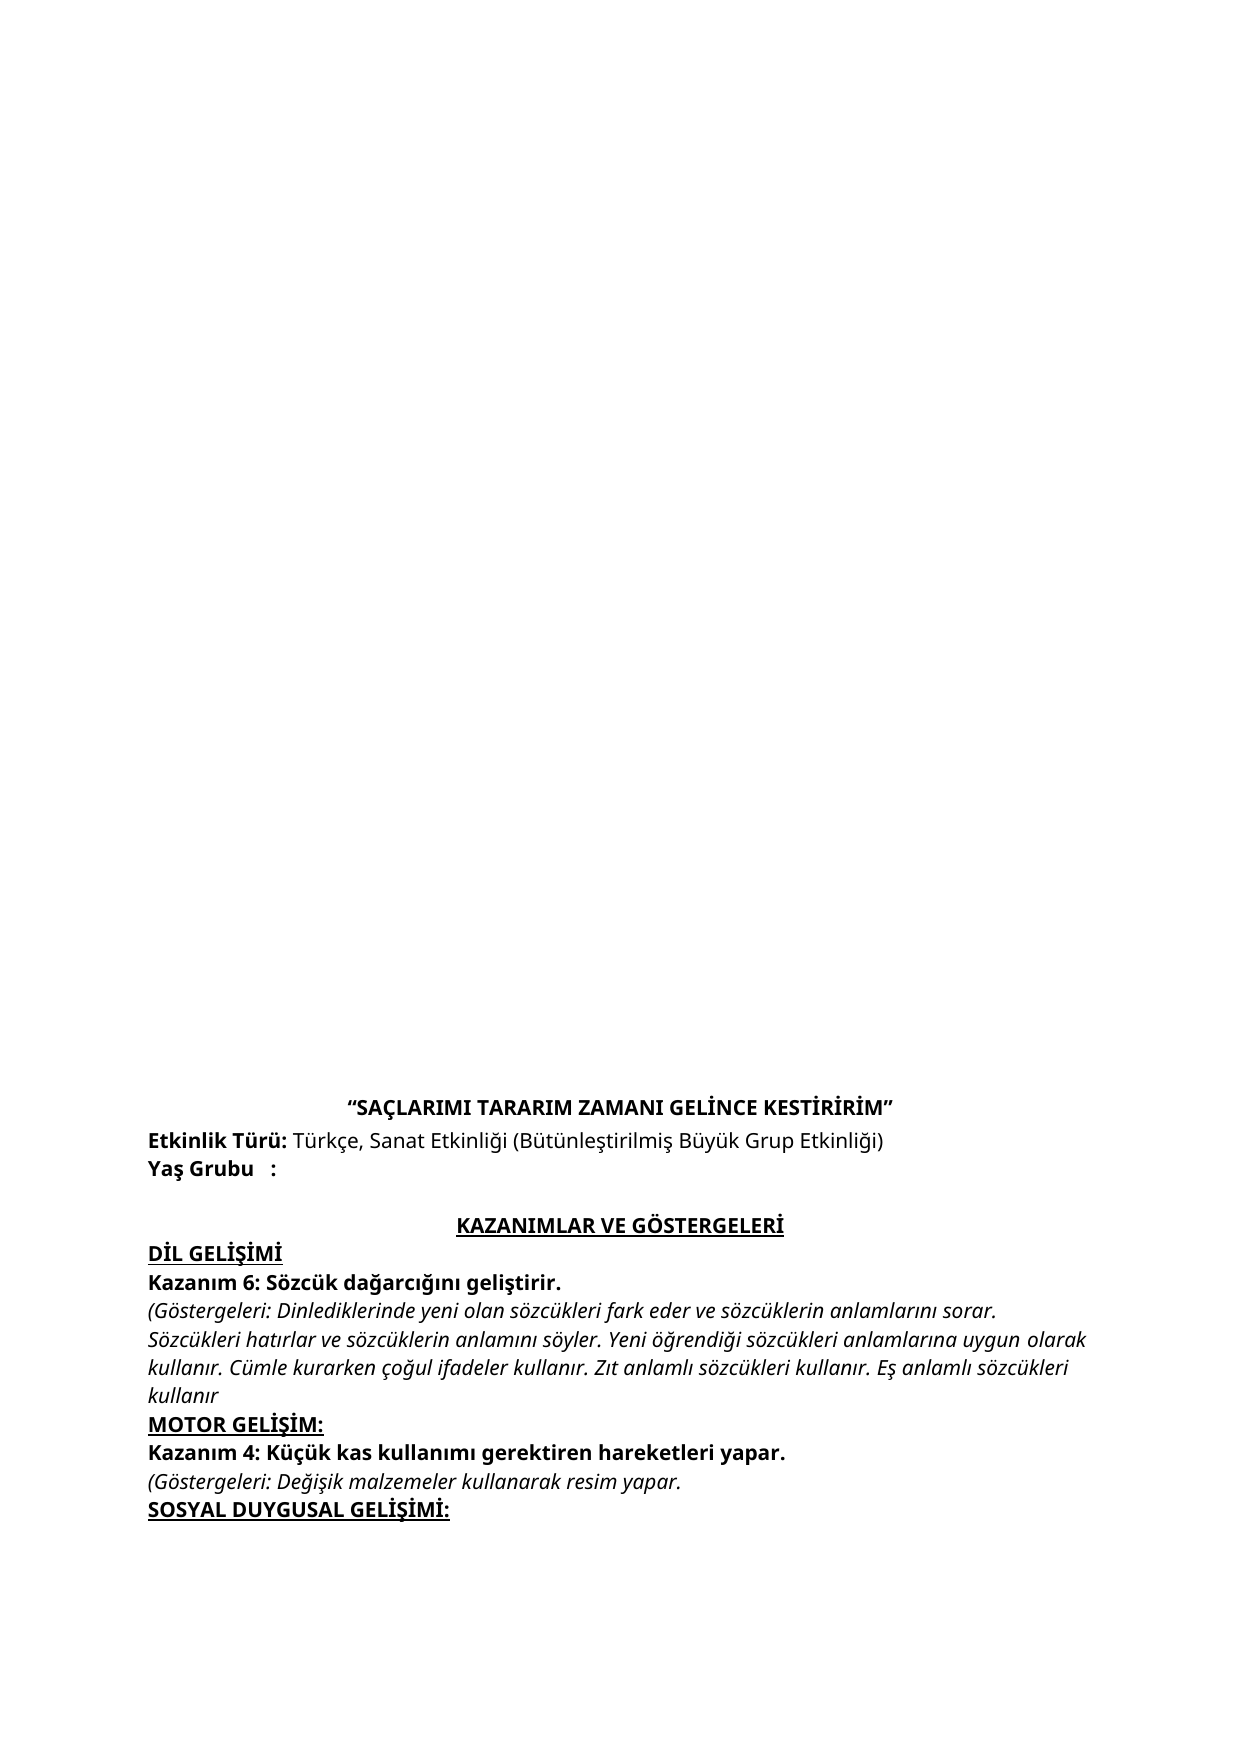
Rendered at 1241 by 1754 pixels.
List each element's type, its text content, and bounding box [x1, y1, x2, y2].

text DİL GELİŞİMİ [148, 1239, 1093, 1268]
text “SAÇLARIMI TARARIM ZAMANI GELİNCE KESTİRİRİM” [148, 1093, 1093, 1122]
text MOTOR GELİŞİM: [148, 1410, 1093, 1438]
text Kazanım 6: Sözcük dağarcığını geliştirir. (Göstergeleri: Dinlediklerinde yeni olan sözcükleri fark eder ve sözcüklerin anlamlarını sorar. Sözcükleri hatırlar ve sözcüklerin anlamını söyler. Yeni öğrendiği sözcükleri anlamlarına uygun olarak kullanır. Cümle kurarken çoğul ifadeler kullanır. Zıt anlamlı sözcükleri kullanır. Eş anlamlı sözcükleri kullanır [148, 1268, 1093, 1410]
text KAZANIMLAR VE GÖSTERGELERİ [148, 1211, 1093, 1239]
text Kazanım 4: Küçük kas kullanımı gerektiren hareketleri yapar. (Göstergeleri: Değişik malzemeler kullanarak resim yapar. [148, 1438, 1093, 1495]
text SOSYAL DUYGUSAL GELİŞİMİ: [148, 1495, 1093, 1524]
text Yaş Grubu : [148, 1154, 1093, 1183]
text Etkinlik Türü: Türkçe, Sanat Etkinliği (Bütünleştirilmiş Büyük Grup Etkinliği) [148, 1126, 1093, 1154]
